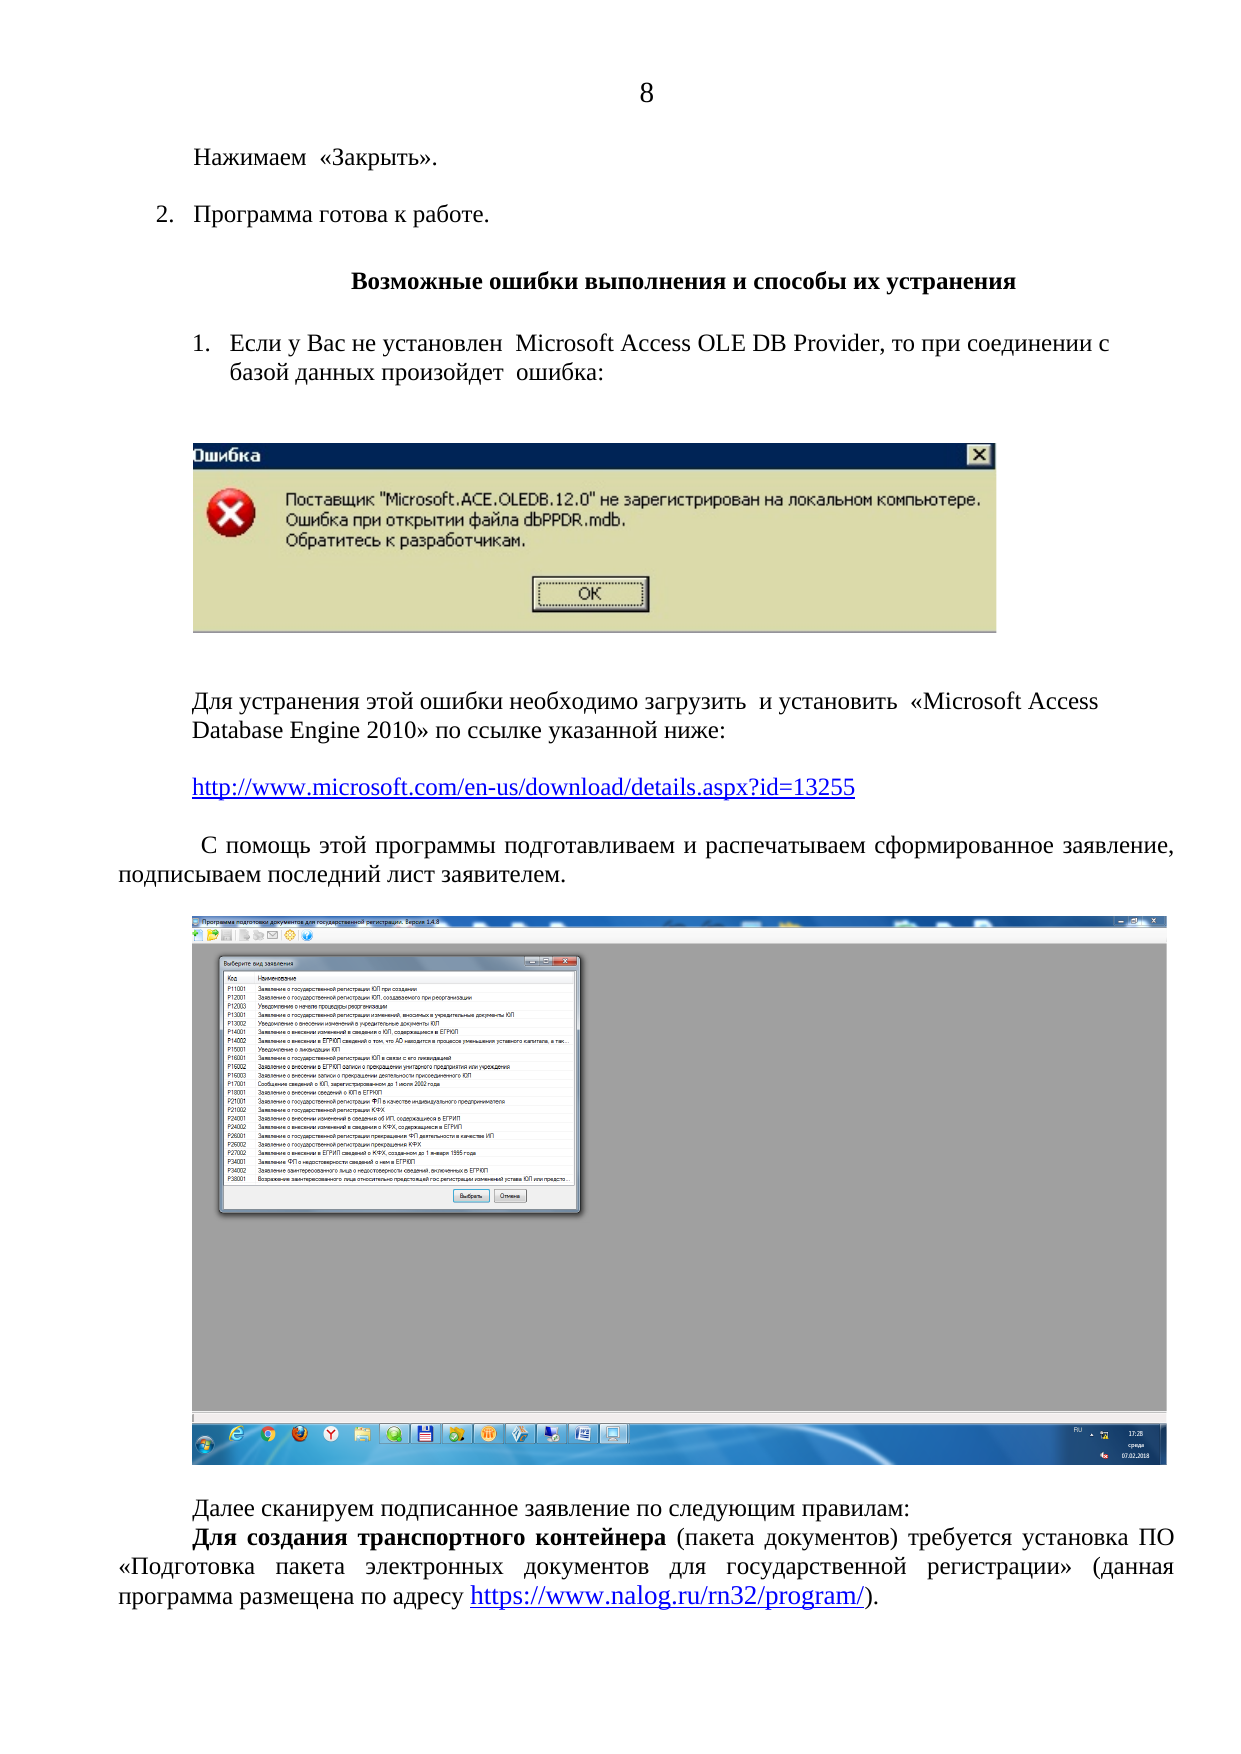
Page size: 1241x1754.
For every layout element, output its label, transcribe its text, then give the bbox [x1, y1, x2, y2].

picture [193, 443, 997, 633]
text http://www.microsoft.com/en-us/download/details.aspx?id=13255 [118, 772, 1175, 801]
text С помощь этой программы подготавливаем и распечатываем сформированное заявление, подписываем последний лист заявителем. [118, 830, 1175, 887]
list Программа готова к работе. [156, 199, 1175, 228]
list Возможные ошибки выполнения и способы их устранения [192, 266, 1175, 295]
text Для устранения этой ошибки необходимо загрузить и установить «Microsoft Access Database Engine 2010» по ссылке указанной ниже: [192, 686, 1175, 744]
list Если у Вас не установлен Microsoft Access OLE DB Provider, то при соединении с базой данных произойдет ошибка: [192, 328, 1175, 386]
picture [192, 916, 1167, 1465]
list Нажимаем «Закрыть». [193, 142, 1175, 171]
text Для создания транспортного контейнера (пакета документов) требуется установка ПО «Подготовка пакета электронных документов для государственной регистрации» (данная программа размещена по адресу https://www.nalog.ru/rn32/program/). [118, 1522, 1175, 1611]
text Далее сканируем подписанное заявление по следующим правилам: [118, 1493, 1175, 1522]
